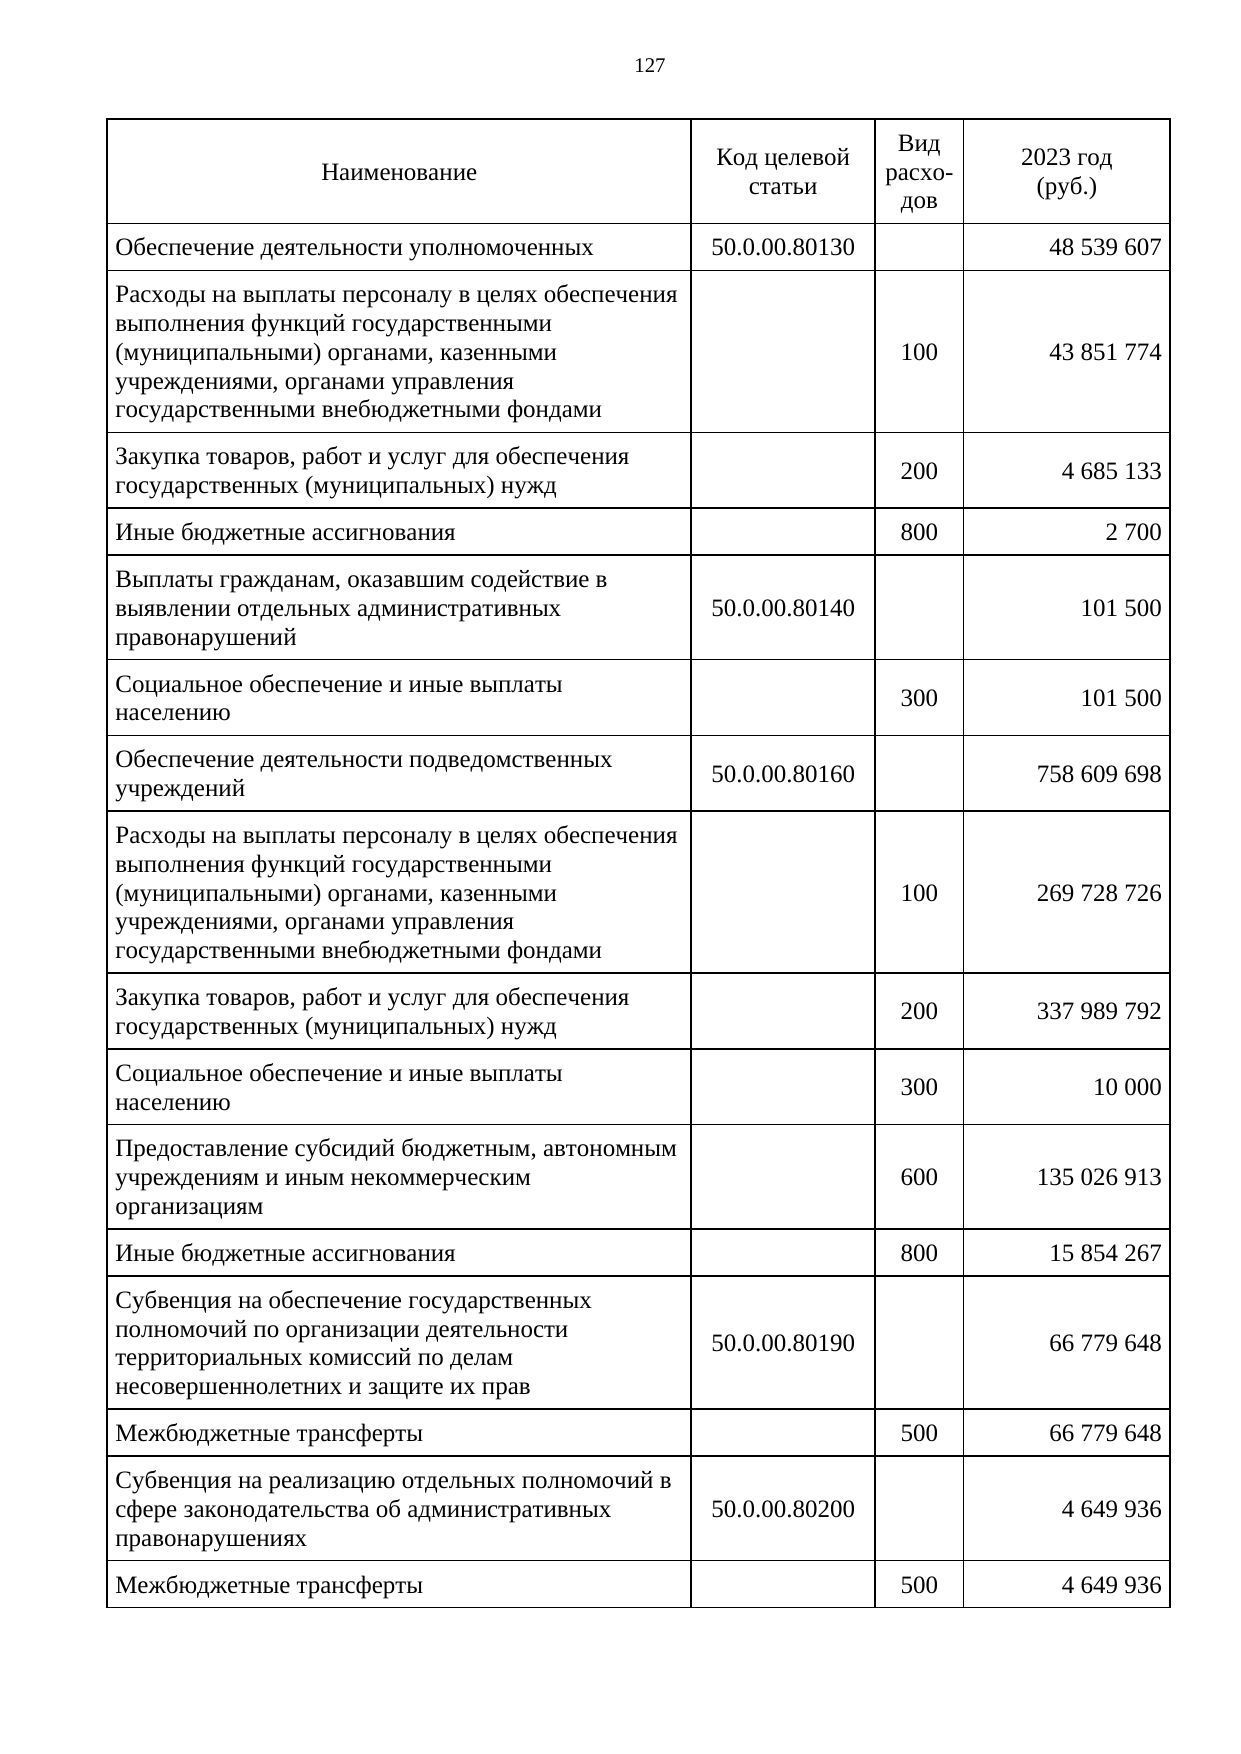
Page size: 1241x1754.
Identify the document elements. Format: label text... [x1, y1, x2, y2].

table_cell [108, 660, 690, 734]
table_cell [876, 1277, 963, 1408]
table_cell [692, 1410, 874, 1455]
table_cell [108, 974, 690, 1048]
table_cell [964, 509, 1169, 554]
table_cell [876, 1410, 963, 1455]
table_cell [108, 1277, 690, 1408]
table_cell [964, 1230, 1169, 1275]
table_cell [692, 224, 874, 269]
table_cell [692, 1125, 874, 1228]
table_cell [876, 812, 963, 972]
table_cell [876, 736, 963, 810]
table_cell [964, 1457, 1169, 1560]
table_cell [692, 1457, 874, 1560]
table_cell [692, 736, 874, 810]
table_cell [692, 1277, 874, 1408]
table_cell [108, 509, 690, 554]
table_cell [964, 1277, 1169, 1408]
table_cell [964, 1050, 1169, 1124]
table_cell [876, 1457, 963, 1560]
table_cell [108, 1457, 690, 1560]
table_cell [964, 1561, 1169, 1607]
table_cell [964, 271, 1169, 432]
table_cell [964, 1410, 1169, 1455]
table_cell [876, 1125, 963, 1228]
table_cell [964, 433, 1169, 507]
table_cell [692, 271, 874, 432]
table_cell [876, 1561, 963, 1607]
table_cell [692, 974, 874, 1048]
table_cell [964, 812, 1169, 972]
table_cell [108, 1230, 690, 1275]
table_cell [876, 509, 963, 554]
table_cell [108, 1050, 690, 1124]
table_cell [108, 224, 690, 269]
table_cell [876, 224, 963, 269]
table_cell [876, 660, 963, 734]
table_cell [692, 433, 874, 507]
table_header Код целевой статьи [692, 120, 874, 223]
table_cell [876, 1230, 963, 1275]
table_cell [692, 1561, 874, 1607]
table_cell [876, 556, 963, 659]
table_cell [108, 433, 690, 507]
table_header Вид расхо-дов [876, 120, 963, 223]
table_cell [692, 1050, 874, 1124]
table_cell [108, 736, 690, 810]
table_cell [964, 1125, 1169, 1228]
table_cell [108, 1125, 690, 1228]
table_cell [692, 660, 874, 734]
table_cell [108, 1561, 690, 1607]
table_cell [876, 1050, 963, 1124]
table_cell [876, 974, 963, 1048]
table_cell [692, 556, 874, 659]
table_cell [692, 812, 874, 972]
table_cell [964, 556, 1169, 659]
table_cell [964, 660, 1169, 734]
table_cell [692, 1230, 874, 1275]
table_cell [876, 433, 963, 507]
table_header Наименование [108, 120, 690, 223]
table_header 2023 год (руб.) [964, 120, 1169, 223]
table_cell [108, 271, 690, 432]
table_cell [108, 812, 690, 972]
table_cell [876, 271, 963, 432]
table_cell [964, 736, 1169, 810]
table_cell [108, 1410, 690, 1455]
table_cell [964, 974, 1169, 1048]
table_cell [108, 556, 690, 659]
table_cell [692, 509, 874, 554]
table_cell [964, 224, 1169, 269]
